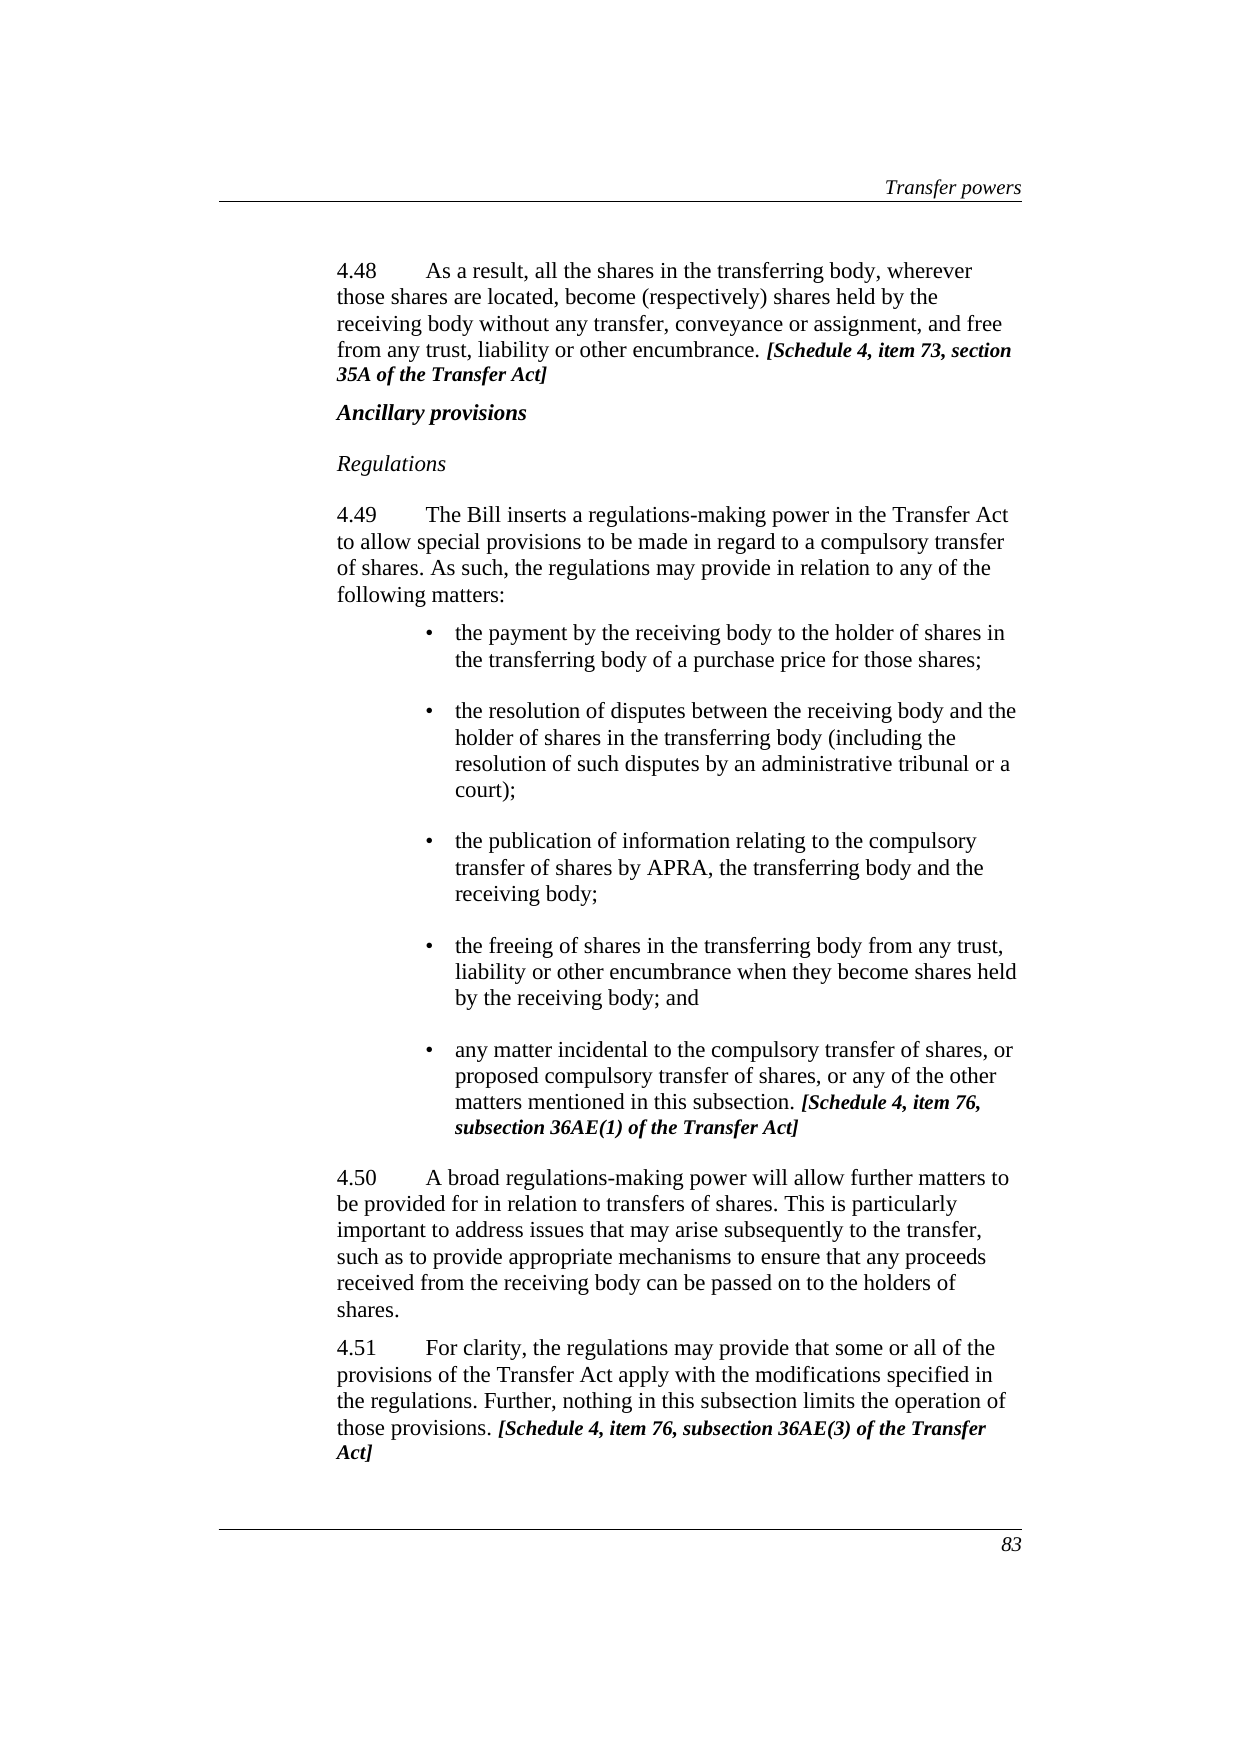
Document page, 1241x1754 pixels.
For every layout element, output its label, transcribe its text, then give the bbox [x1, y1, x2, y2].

list As a result, all the shares in the transferring body, wherever those shares are located, become (respectively) shares held by the receiving body without any transfer, conveyance or assignment, and free from any trust, liability or other encumbrance. [Schedule 4, item 73, section 35A of the Transfer Act] [337, 257, 1022, 386]
text the freeing of shares in the transferring body from any trust, liability or other encumbrance when they become shares held by the receiving body; and [425, 932, 1022, 1011]
text the payment by the receiving body to the holder of shares in the transferring body of a purchase price for those shares; [425, 619, 1022, 672]
text the resolution of disputes between the receiving body and the holder of shares in the transferring body (including the resolution of such disputes by an administrative tribunal or a court); [425, 697, 1022, 803]
subtitle Ancillary provisions [337, 399, 1022, 425]
subtitle Regulations [337, 450, 1022, 477]
list The Bill inserts a regulations-making power in the Transfer Act to allow special provisions to be made in regard to a compulsory transfer of shares. As such, the regulations may provide in relation to any of the following matters: [337, 502, 1022, 607]
text any matter incidental to the compulsory transfer of shares, or proposed compulsory transfer of shares, or any of the other matters mentioned in this subsection. [Schedule 4, item 76, subsection 36AE(1) of the Transfer Act] [425, 1036, 1022, 1139]
list A broad regulations-making power will allow further matters to be provided for in relation to transfers of shares. This is particularly important to address issues that may arise subsequently to the transfer, such as to provide appropriate mechanisms to ensure that any proceeds received from the receiving body can be passed on to the holders of shares. [337, 1164, 1022, 1322]
list For clarity, the regulations may provide that some or all of the provisions of the Transfer Act apply with the modifications specified in the regulations. Further, nothing in this subsection limits the operation of those provisions. [Schedule 4, item 76, subsection 36AE(3) of the Transfer Act] [337, 1334, 1022, 1464]
text the publication of information relating to the compulsory transfer of shares by APRA, the transferring body and the receiving body; [425, 828, 1022, 907]
